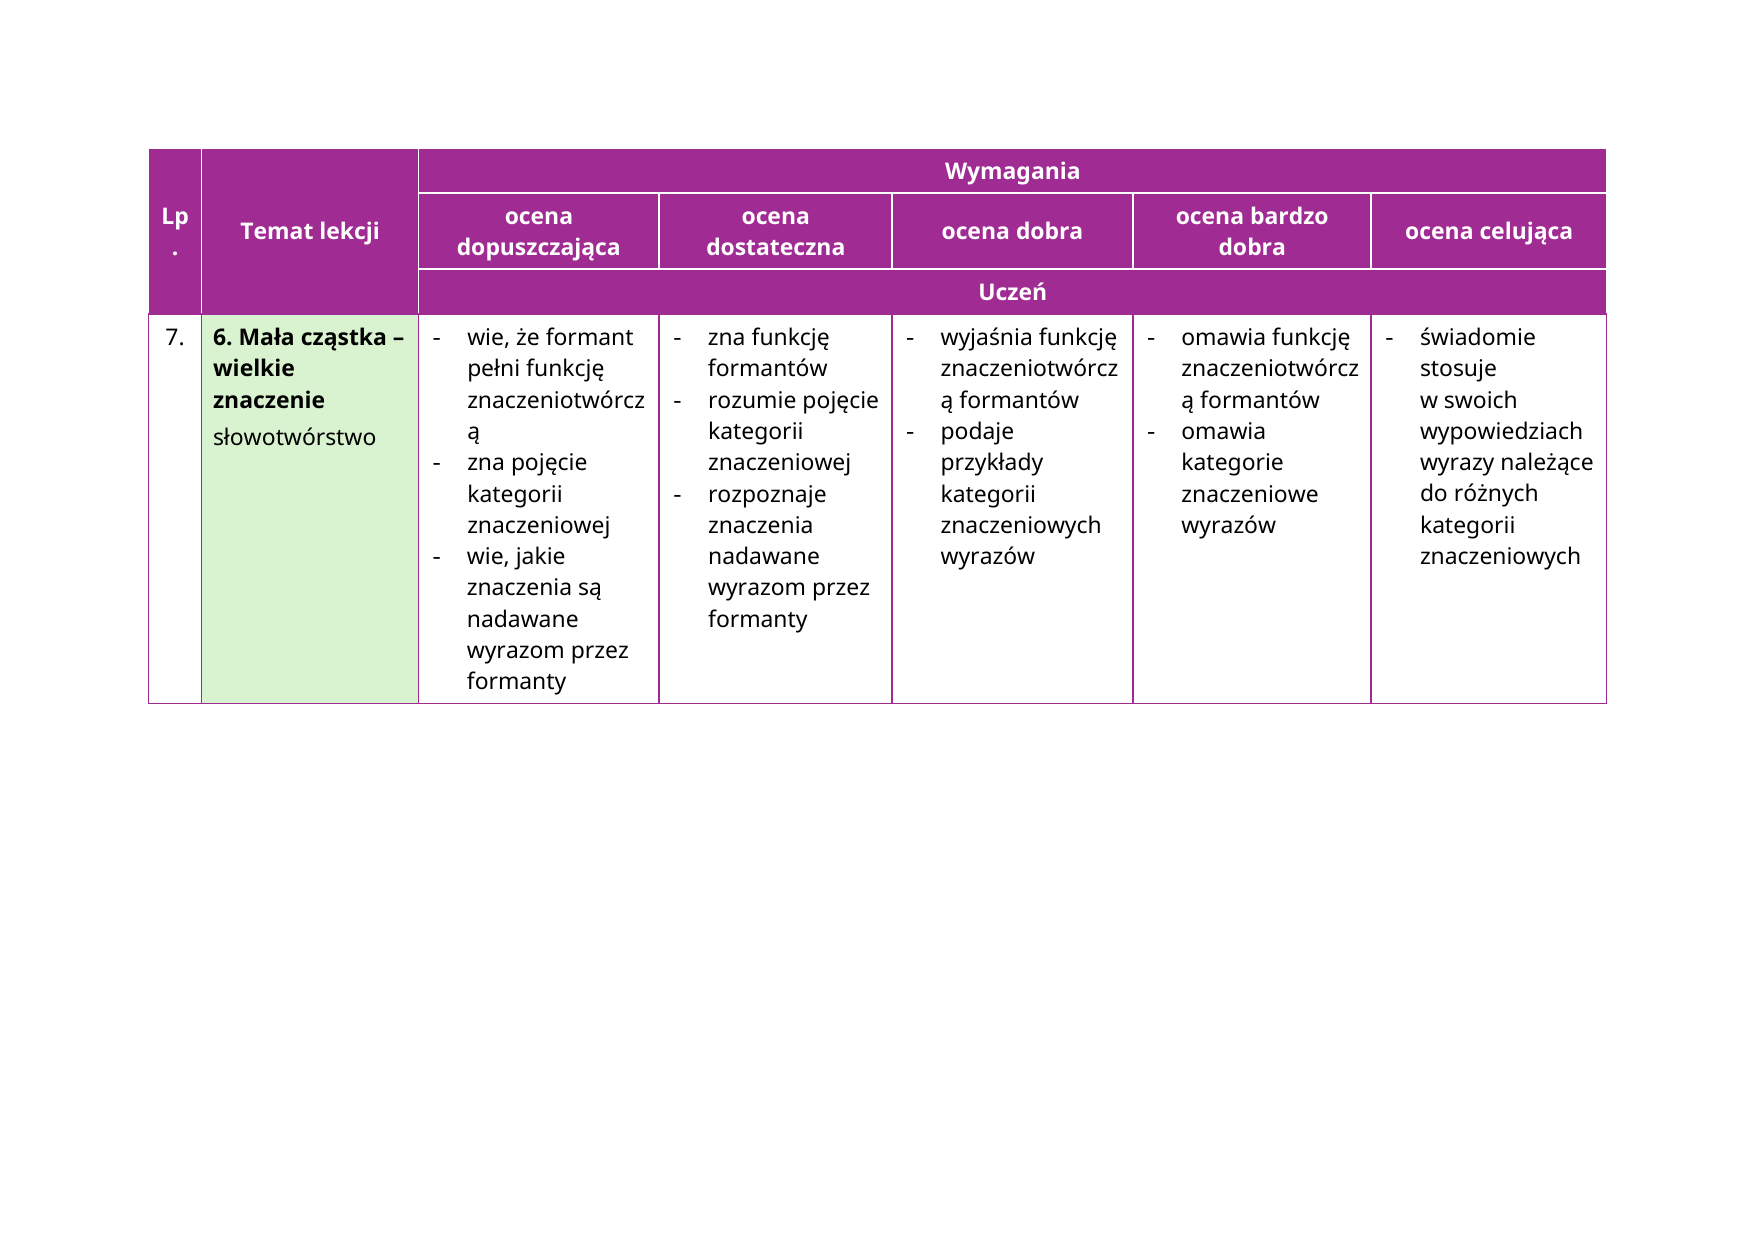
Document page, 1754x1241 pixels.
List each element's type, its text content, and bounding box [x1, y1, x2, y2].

table_cell 7. [149, 315, 201, 703]
table_cell ocena bardzo dobra [1134, 194, 1370, 268]
table_header Temat lekcji [202, 149, 418, 313]
table_cell świadomie stosuje w swoich wypowiedziach wyrazy należące do różnych kategorii znaczeniowych [1372, 315, 1606, 703]
table_cell Uczeń [419, 270, 1606, 313]
table_header Lp. [149, 149, 201, 313]
table_cell zna funkcję formantów rozumie pojęcie kategorii znaczeniowej rozpoznaje znaczenia nadawane wyrazom przez formanty [660, 315, 891, 703]
table_cell ocena dostateczna [660, 194, 891, 268]
table_cell ocena dopuszczająca [419, 194, 658, 268]
table_header Wymagania [419, 149, 1606, 192]
table_cell omawia funkcję znaczeniotwórczą formantów omawia kategorie znaczeniowe wyrazów [1134, 315, 1370, 703]
table_cell wyjaśnia funkcję znaczeniotwórczą formantów podaje przykłady kategorii znaczeniowych wyrazów [893, 315, 1132, 703]
table_cell ocena dobra [893, 194, 1132, 268]
table_cell ocena celująca [1372, 194, 1606, 268]
table_cell 6. Mała cząstka – wielkie znaczenie słowotwórstwo [202, 315, 418, 703]
table_cell wie, że formant pełni funkcję znaczeniotwórczą zna pojęcie kategorii znaczeniowej wie, jakie znaczenia są nadawane wyrazom przez formanty [419, 315, 658, 703]
